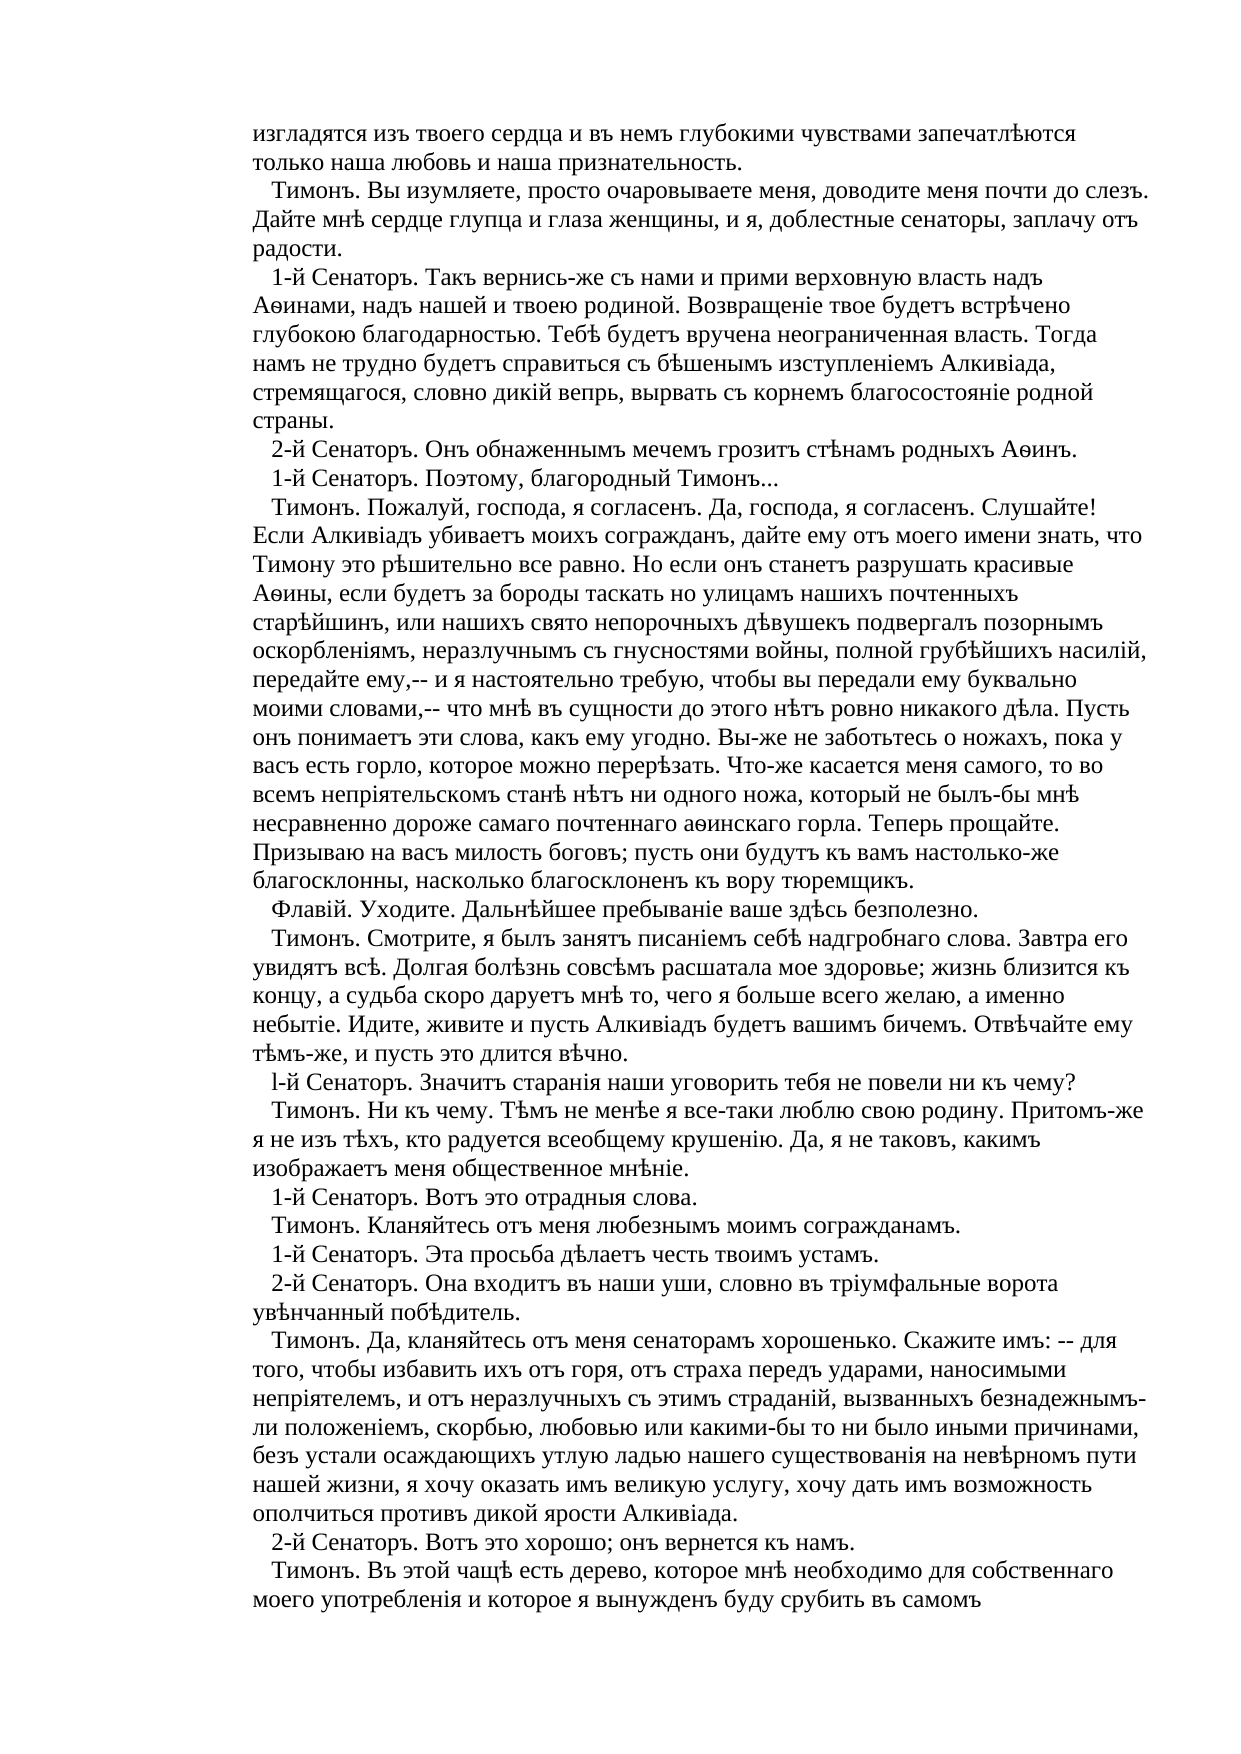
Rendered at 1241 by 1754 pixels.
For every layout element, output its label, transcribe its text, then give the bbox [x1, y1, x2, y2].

text Тимонъ. Да, кланяйтесь отъ меня сенаторамъ хорошенько. Скажите имъ: -- для того, чтобы избавить ихъ отъ горя, отъ страха передъ ударами, наносимыми непріятелемъ, и отъ неразлучныхъ съ этимъ страданій, вызванныхъ безнадежнымъ-ли положеніемъ, скорбью, любовью или какими-бы то ни было иными причинами, безъ устали осаждающихъ утлую ладью нашего существованія на невѣрномъ пути нашей жизни, я хочу оказать имъ великую услугу, хочу дать имъ возможность ополчиться противъ дикой ярости Алкивіада. [252, 1326, 1152, 1527]
text Тимонъ. Пожалуй, господа, я согласенъ. Да, господа, я согласенъ. Слушайте! Если Алкивіадъ убиваетъ моихъ согражданъ, дайте ему отъ моего имени знать, что Тимону это рѣшительно все равно. Но если онъ станетъ разрушать красивые Аѳины, если будетъ за бороды таскать но улицамъ нашихъ почтенныхъ старѣйшинъ, или нашихъ свято непорочныхъ дѣвушекъ подвергалъ позорнымъ оскорбленіямъ, неразлучнымъ съ гнусностями войны, полной грубѣйшихъ насилій, передайте ему,-- и я настоятельно требую, чтобы вы передали ему буквально моими словами,-- что мнѣ въ сущности до этого нѣтъ ровно никакого дѣла. Пусть онъ понимаетъ эти слова, какъ ему угодно. Вы-же не заботьтесь о ножахъ, пока у васъ есть горло, которое можно перерѣзать. Что-же касается меня самого, то во всемъ непріятельскомъ станѣ нѣтъ ни одного ножа, который не былъ-бы мнѣ несравненно дороже самаго почтеннаго аѳинскаго горла. Теперь прощайте. Призываю на васъ милость боговъ; пусть они будутъ къ вамъ настолько-же благосклонны, насколько благосклоненъ къ вору тюремщикъ. [252, 492, 1152, 894]
text Тимонъ. Вы изумляете, просто очаровываете меня, доводите меня почти до слезъ. Дайте мнѣ сердце глупца и глаза женщины, и я, доблестные сенаторы, заплачу отъ радости. [252, 176, 1152, 262]
text 2-й Сенаторъ. Онъ обнаженнымъ мечемъ грозитъ стѣнамъ родныхъ Аѳинъ. [252, 434, 1152, 463]
text 1-й Сенаторъ. Поэтому, благородный Тимонъ... [252, 463, 1152, 492]
text 2-й Сенаторъ. Вотъ это хорошо; онъ вернется къ намъ. [252, 1527, 1152, 1556]
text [252, 1556, 1152, 1613]
text Флавій. Уходите. Дальнѣйшее пребываніе ваше здѣсь безполезно. [252, 894, 1152, 923]
text Тимонъ. Кланяйтесь отъ меня любезнымъ моимъ согражданамъ. [252, 1211, 1152, 1239]
text 2-й Сенаторъ. Она входитъ въ наши уши, словно въ тріумфальные ворота увѣнчанный побѣдитель. [252, 1268, 1152, 1326]
text l-й Сенаторъ. Значитъ старанія наши уговорить тебя не повели ни къ чему? [252, 1067, 1152, 1096]
text 1-й Сенаторъ. Такъ вернись-же съ нами и прими верховную власть надъ Аѳинами, надъ нашей и твоею родиной. Возвращеніе твое будетъ встрѣчено глубокою благодарностью. Тебѣ будетъ вручена неограниченная власть. Тогда намъ не трудно будетъ справиться съ бѣшенымъ изступленіемъ Алкивіада, стремящагося, словно дикій вепрь, вырвать съ корнемъ благосостояніе родной страны. [252, 262, 1152, 434]
text 1-й Сенаторъ. Вотъ это отрадныя слова. [252, 1182, 1152, 1211]
text Тимонъ. Ни къ чему. Тѣмъ не менѣе я все-таки люблю свою родину. Притомъ-же я не изъ тѣхъ, кто радуется всеобщему крушенію. Да, я не таковъ, какимъ изображаетъ меня общественное мнѣніе. [252, 1096, 1152, 1182]
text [252, 118, 1152, 176]
text Тимонъ. Смотрите, я былъ занятъ писаніемъ себѣ надгробнаго слова. Завтра его увидятъ всѣ. Долгая болѣзнь совсѣмъ расшатала мое здоровье; жизнь близится къ концу, а судьба скоро даруетъ мнѣ то, чего я больше всего желаю, а именно небытіе. Идите, живите и пусть Алкивіадъ будетъ вашимъ бичемъ. Отвѣчайте ему тѣмъ-жe, и пусть это длится вѣчно. [252, 923, 1152, 1067]
text 1-й Сенаторъ. Эта просьба дѣлаетъ честь твоимъ устамъ. [252, 1239, 1152, 1268]
